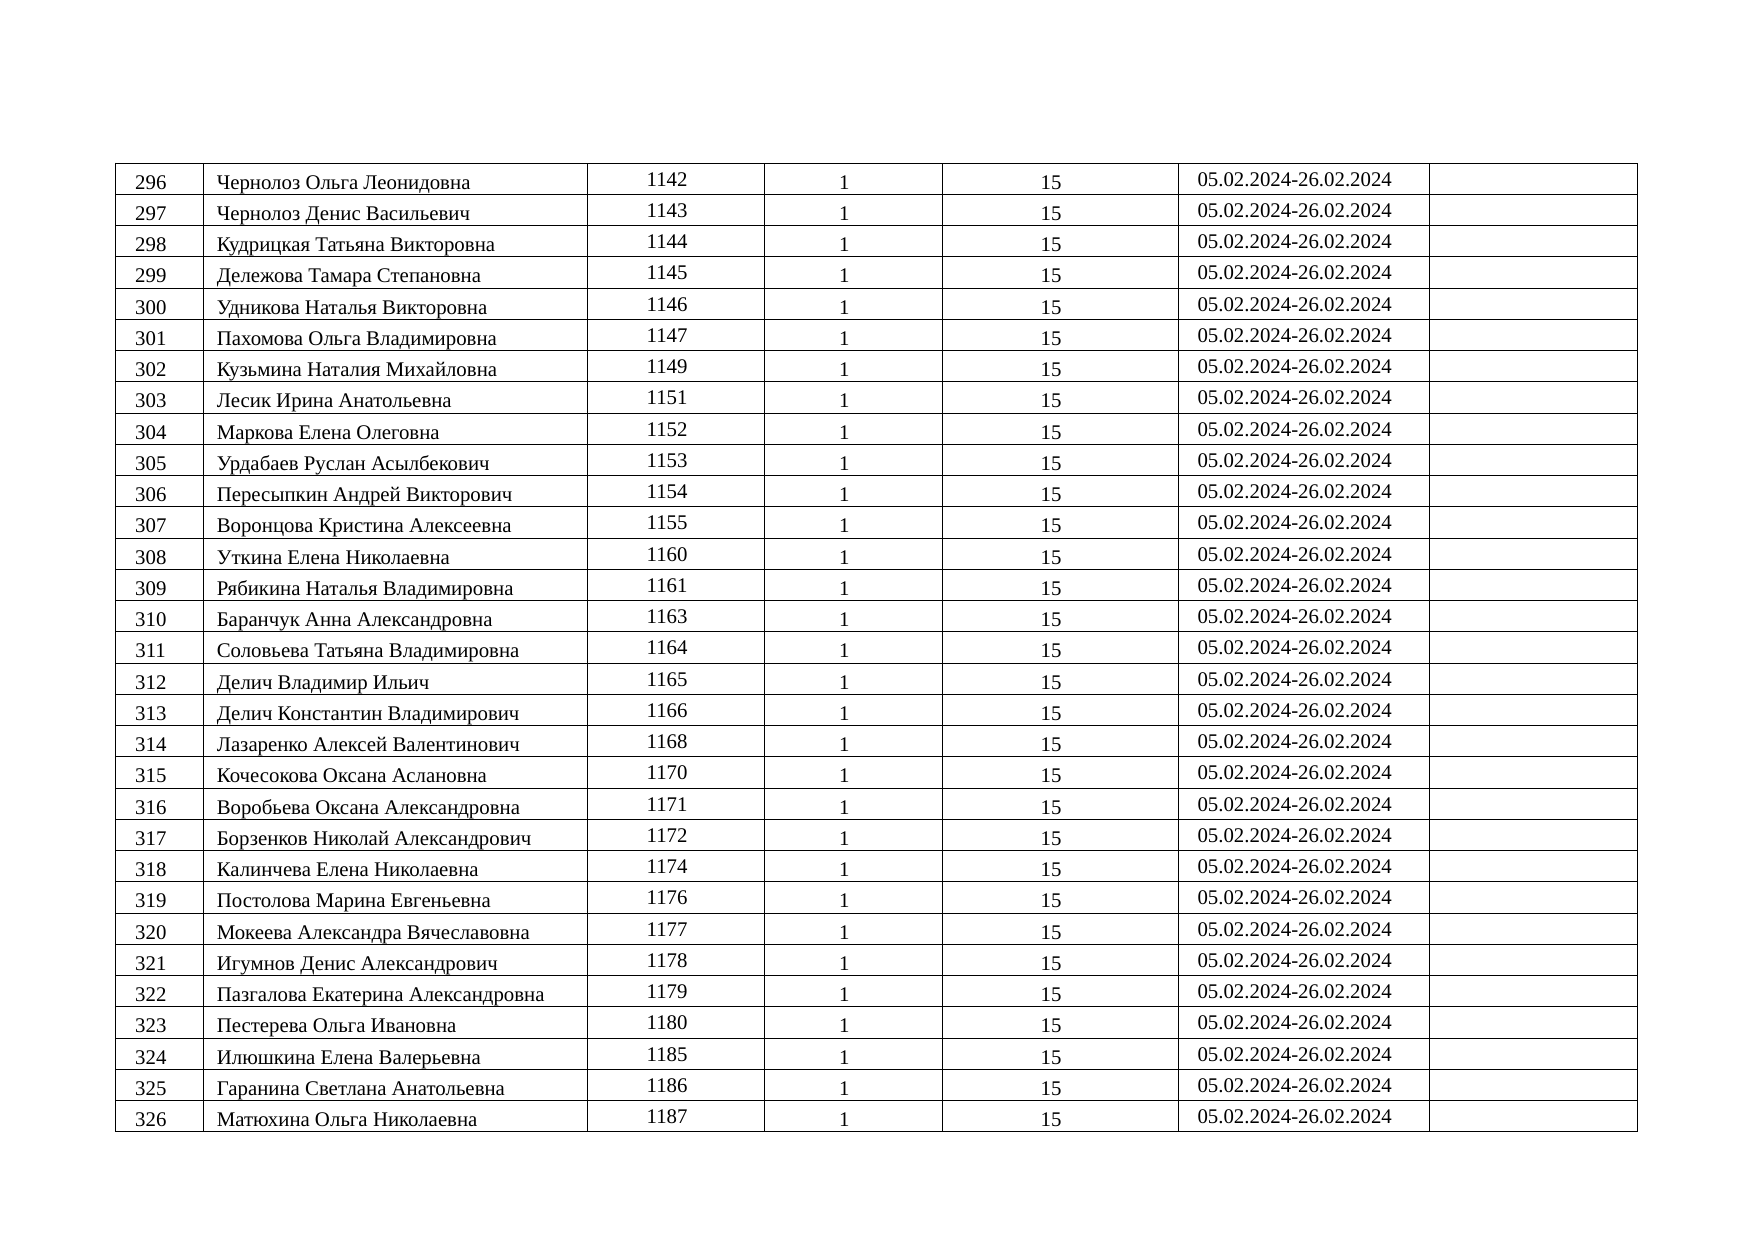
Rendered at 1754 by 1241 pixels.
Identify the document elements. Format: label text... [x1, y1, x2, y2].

table_cell [1430, 539, 1637, 569]
table_cell [1430, 601, 1637, 631]
table_cell 15 [943, 664, 1178, 694]
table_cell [1179, 164, 1429, 194]
table_cell 15 [943, 195, 1178, 225]
table_cell [1430, 351, 1637, 381]
table_cell 297 [116, 195, 203, 225]
table_cell 05.02.2024-26.02.2024 [1179, 726, 1429, 756]
table_cell Калинчева Елена Николаевна [204, 851, 587, 881]
table_cell 325 [116, 1070, 203, 1100]
table_cell 05.02.2024-26.02.2024 [1179, 695, 1429, 725]
table_cell 314 [116, 726, 203, 756]
table_cell [1430, 851, 1637, 881]
table_cell 1176 [588, 882, 764, 912]
table_cell Удникова Наталья Викторовна [204, 289, 587, 319]
table_cell 15 [943, 976, 1178, 1006]
table_cell 296 [116, 164, 203, 194]
table_cell 15 [943, 851, 1178, 881]
table_cell 315 [116, 757, 203, 787]
table_cell Чернолоз Денис Васильевич [204, 195, 587, 225]
table_cell 05.02.2024-26.02.2024 [1179, 414, 1429, 444]
table_cell 1186 [588, 1070, 764, 1100]
table_cell 1180 [588, 1007, 764, 1037]
table_cell Баранчук Анна Александровна [204, 601, 587, 631]
table_cell 1174 [588, 851, 764, 881]
table_cell 311 [116, 632, 203, 662]
table_cell 305 [116, 445, 203, 475]
table_cell 15 [943, 1039, 1178, 1069]
table_cell 1 [765, 476, 942, 506]
table_cell 1 [765, 445, 942, 475]
table_cell 1 [765, 570, 942, 600]
table_cell 1154 [588, 476, 764, 506]
table_cell Пестерева Ольга Ивановна [204, 1007, 587, 1037]
table_cell 1161 [588, 570, 764, 600]
table_cell 301 [116, 320, 203, 350]
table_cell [1179, 1101, 1429, 1131]
table_cell Маркова Елена Олеговна [204, 414, 587, 444]
table_cell 312 [116, 664, 203, 694]
table_cell Борзенков Николай Александрович [204, 820, 587, 850]
table_cell 318 [116, 851, 203, 881]
table_cell 1 [765, 601, 942, 631]
table_cell 1143 [588, 195, 764, 225]
table_cell 1 [765, 695, 942, 725]
table_cell [1430, 570, 1637, 600]
table_cell 1 [765, 789, 942, 819]
table_cell 05.02.2024-26.02.2024 [1179, 382, 1429, 412]
table_cell [1430, 1007, 1637, 1037]
table_cell Пахомова Ольга Владимировна [204, 320, 587, 350]
table_cell 1145 [588, 257, 764, 287]
table_cell 1146 [588, 289, 764, 319]
table_cell Пересыпкин Андрей Викторович [204, 476, 587, 506]
table_cell [1430, 320, 1637, 350]
table_cell 1151 [588, 382, 764, 412]
table_cell 309 [116, 570, 203, 600]
table_cell 15 [943, 164, 1178, 194]
table_cell 1178 [588, 945, 764, 975]
table_cell 320 [116, 914, 203, 944]
table_cell 319 [116, 882, 203, 912]
table_cell 05.02.2024-26.02.2024 [1179, 445, 1429, 475]
table_cell 300 [116, 289, 203, 319]
table_cell 15 [943, 570, 1178, 600]
table_cell Гаранина Светлана Анатольевна [204, 1070, 587, 1100]
table_cell 322 [116, 976, 203, 1006]
table_cell 307 [116, 507, 203, 537]
table_cell [1430, 914, 1637, 944]
table_cell [1430, 414, 1637, 444]
table_cell [1430, 757, 1637, 787]
table_cell 15 [943, 789, 1178, 819]
table_cell 15 [943, 351, 1178, 381]
table_cell Кудрицкая Татьяна Викторовна [204, 226, 587, 256]
table_cell [1430, 507, 1637, 537]
table_cell [1430, 632, 1637, 662]
table_cell 1 [765, 507, 942, 537]
table_cell Делич Владимир Ильич [204, 664, 587, 694]
table_cell 05.02.2024-26.02.2024 [1179, 1070, 1429, 1100]
table_cell 1147 [588, 320, 764, 350]
table_cell 323 [116, 1007, 203, 1037]
table_cell Матюхина Ольга Николаевна [204, 1101, 587, 1131]
table_cell 1166 [588, 695, 764, 725]
table_cell 1170 [588, 757, 764, 787]
table_cell 15 [943, 632, 1178, 662]
table_cell 05.02.2024-26.02.2024 [1179, 195, 1429, 225]
table_cell [1430, 164, 1637, 194]
table_cell 1 [765, 1101, 942, 1131]
table_cell [1430, 820, 1637, 850]
table_cell 317 [116, 820, 203, 850]
table_cell 1 [765, 351, 942, 381]
table_cell 05.02.2024-26.02.2024 [1179, 320, 1429, 350]
table_cell 1 [765, 539, 942, 569]
table_cell 1179 [588, 976, 764, 1006]
table_cell 15 [943, 226, 1178, 256]
table_cell 1 [765, 164, 942, 194]
table_cell 05.02.2024-26.02.2024 [1179, 507, 1429, 537]
table_cell 15 [943, 726, 1178, 756]
table_cell [1430, 476, 1637, 506]
table_cell Мокеева Александра Вячеславовна [204, 914, 587, 944]
table_cell [1430, 945, 1637, 975]
table_cell 1168 [588, 726, 764, 756]
table_cell [1430, 382, 1637, 412]
table_cell Дележова Тамара Степановна [204, 257, 587, 287]
table_cell 1 [765, 1070, 942, 1100]
table_cell 05.02.2024-26.02.2024 [1179, 851, 1429, 881]
table_cell Делич Константин Владимирович [204, 695, 587, 725]
table_cell 1 [765, 195, 942, 225]
table_cell 1 [765, 632, 942, 662]
table_cell 15 [943, 882, 1178, 912]
table_cell [1430, 1070, 1637, 1100]
table_cell Илюшкина Елена Валерьевна [204, 1039, 587, 1069]
table_cell 05.02.2024-26.02.2024 [1179, 570, 1429, 600]
table_cell 1 [765, 726, 942, 756]
table_cell 1155 [588, 507, 764, 537]
table_cell 15 [943, 476, 1178, 506]
table_cell 1 [765, 1007, 942, 1037]
table_cell 303 [116, 382, 203, 412]
table_cell 15 [943, 820, 1178, 850]
table_cell Уткина Елена Николаевна [204, 539, 587, 569]
table_cell 15 [943, 601, 1178, 631]
table_cell 310 [116, 601, 203, 631]
table_cell [1430, 257, 1637, 287]
table_cell [1430, 789, 1637, 819]
table_cell 302 [116, 351, 203, 381]
table_cell [1430, 445, 1637, 475]
table_cell Рябикина Наталья Владимировна [204, 570, 587, 600]
table_cell 05.02.2024-26.02.2024 [1179, 289, 1429, 319]
table_cell 321 [116, 945, 203, 975]
table_cell 1 [765, 757, 942, 787]
table_cell 1 [765, 664, 942, 694]
table_cell [1430, 289, 1637, 319]
table_cell Чернолоз Ольга Леонидовна [204, 164, 587, 194]
table_cell 15 [943, 539, 1178, 569]
table_cell Постолова Марина Евгеньевна [204, 882, 587, 912]
table_cell 308 [116, 539, 203, 569]
table_cell Урдабаев Руслан Асылбекович [204, 445, 587, 475]
table_cell 05.02.2024-26.02.2024 [1179, 820, 1429, 850]
table_cell 15 [943, 320, 1178, 350]
table_cell 05.02.2024-26.02.2024 [1179, 914, 1429, 944]
table_cell [1430, 882, 1637, 912]
table_cell 1177 [588, 914, 764, 944]
table_cell 1187 [588, 1101, 764, 1131]
table_cell 1 [765, 882, 942, 912]
table_cell 05.02.2024-26.02.2024 [1179, 1007, 1429, 1037]
table_cell Кузьмина Наталия Михайловна [204, 351, 587, 381]
table_cell 15 [943, 945, 1178, 975]
table_cell 15 [943, 445, 1178, 475]
table_cell 324 [116, 1039, 203, 1069]
table_cell Пазгалова Екатерина Александровна [204, 976, 587, 1006]
table_cell 1152 [588, 414, 764, 444]
table_cell 15 [943, 289, 1178, 319]
table_cell 15 [943, 507, 1178, 537]
table_cell 05.02.2024-26.02.2024 [1179, 789, 1429, 819]
table_cell Воронцова Кристина Алексеевна [204, 507, 587, 537]
table_cell 298 [116, 226, 203, 256]
table_cell Соловьева Татьяна Владимировна [204, 632, 587, 662]
table_cell 1171 [588, 789, 764, 819]
table_cell 1163 [588, 601, 764, 631]
table_cell 1142 [588, 164, 764, 194]
table_cell [1430, 195, 1637, 225]
table_cell 1 [765, 226, 942, 256]
table_cell 316 [116, 789, 203, 819]
table_cell 1 [765, 851, 942, 881]
table_cell [1430, 1039, 1637, 1069]
table_cell Кочесокова Оксана Аслановна [204, 757, 587, 787]
table_cell Игумнов Денис Александрович [204, 945, 587, 975]
table_cell 05.02.2024-26.02.2024 [1179, 351, 1429, 381]
table_cell [1430, 976, 1637, 1006]
table_cell 05.02.2024-26.02.2024 [1179, 664, 1429, 694]
table_cell 15 [943, 414, 1178, 444]
table_cell [1430, 226, 1637, 256]
table_cell 1160 [588, 539, 764, 569]
table_cell 1153 [588, 445, 764, 475]
table_cell 1 [765, 1039, 942, 1069]
table_cell 15 [943, 1101, 1178, 1131]
table_cell 306 [116, 476, 203, 506]
table_cell 1 [765, 914, 942, 944]
table_cell 326 [116, 1101, 203, 1131]
table_cell Лазаренко Алексей Валентинович [204, 726, 587, 756]
table_cell 1 [765, 820, 942, 850]
table_cell [1430, 726, 1637, 756]
table_cell 1 [765, 320, 942, 350]
table_cell 1165 [588, 664, 764, 694]
table_cell 05.02.2024-26.02.2024 [1179, 226, 1429, 256]
table_cell 1149 [588, 351, 764, 381]
table_cell 1144 [588, 226, 764, 256]
table_cell 1185 [588, 1039, 764, 1069]
table_cell 05.02.2024-26.02.2024 [1179, 1039, 1429, 1069]
table_cell 15 [943, 695, 1178, 725]
table_cell [1430, 664, 1637, 694]
table_cell 1172 [588, 820, 764, 850]
table_cell 1164 [588, 632, 764, 662]
table_cell 05.02.2024-26.02.2024 [1179, 976, 1429, 1006]
table_cell 304 [116, 414, 203, 444]
table_cell 15 [943, 757, 1178, 787]
table_cell [1430, 695, 1637, 725]
table_cell 15 [943, 1070, 1178, 1100]
table_cell Лесик Ирина Анатольевна [204, 382, 587, 412]
table_cell 1 [765, 289, 942, 319]
table_cell 15 [943, 1007, 1178, 1037]
table_cell 15 [943, 382, 1178, 412]
table_cell 05.02.2024-26.02.2024 [1179, 945, 1429, 975]
table_cell 05.02.2024-26.02.2024 [1179, 476, 1429, 506]
table_cell 05.02.2024-26.02.2024 [1179, 757, 1429, 787]
table_cell 15 [943, 914, 1178, 944]
table_cell 1 [765, 945, 942, 975]
table_cell 1 [765, 976, 942, 1006]
table_cell 1 [765, 257, 942, 287]
table_cell 05.02.2024-26.02.2024 [1179, 882, 1429, 912]
table_cell 1 [765, 382, 942, 412]
table_cell 15 [943, 257, 1178, 287]
table_cell 299 [116, 257, 203, 287]
table_cell 05.02.2024-26.02.2024 [1179, 632, 1429, 662]
table_cell 05.02.2024-26.02.2024 [1179, 601, 1429, 631]
table_cell 1 [765, 414, 942, 444]
table_cell [1430, 1101, 1637, 1131]
table_cell 05.02.2024-26.02.2024 [1179, 539, 1429, 569]
table_cell Воробьева Оксана Александровна [204, 789, 587, 819]
table_cell 313 [116, 695, 203, 725]
table_cell 05.02.2024-26.02.2024 [1179, 257, 1429, 287]
